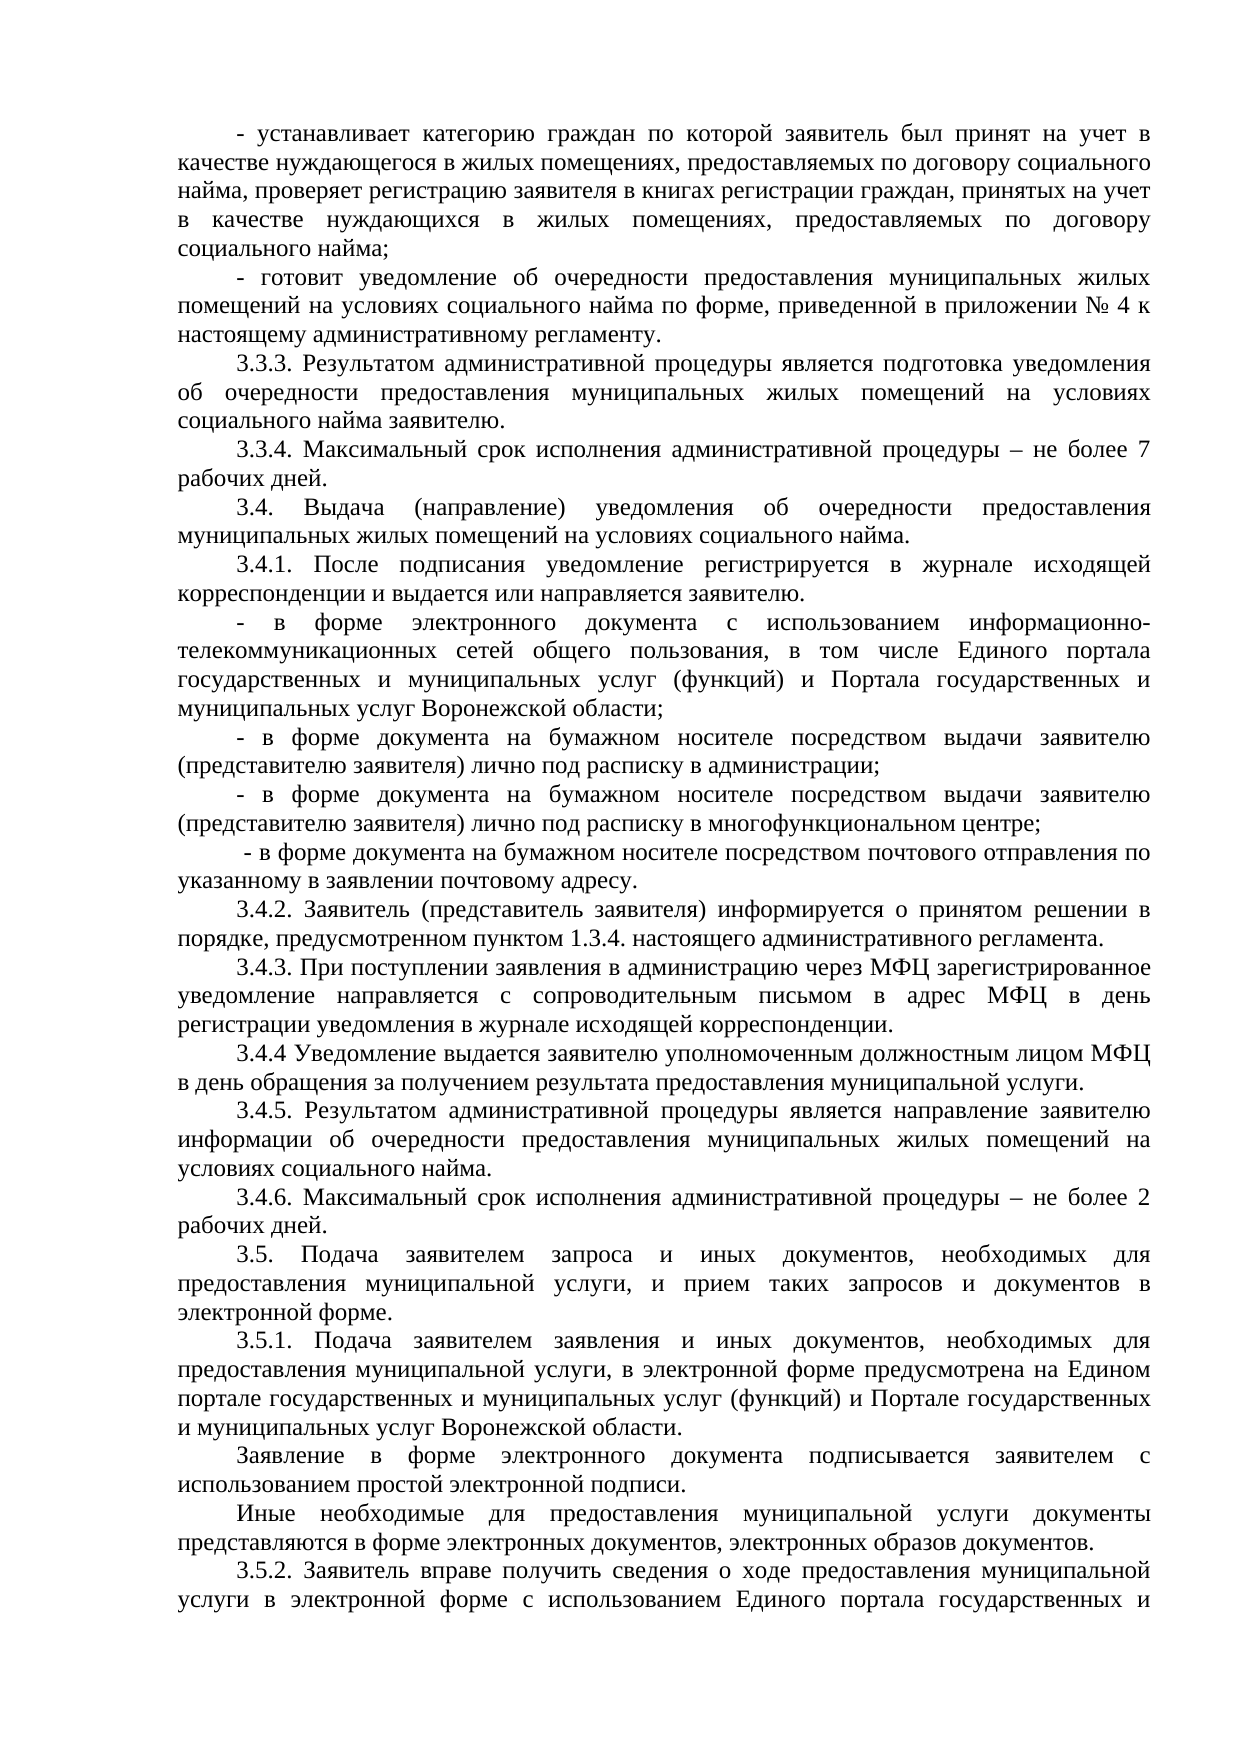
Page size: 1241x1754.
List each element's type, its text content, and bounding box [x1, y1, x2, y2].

text - в форме документа на бумажном носителе посредством почтового отправления по указанному в заявлении почтовому адресу. [177, 837, 1152, 894]
text 3.4.1. После подписания уведомление регистрируется в журнале исходящей корреспонденции и выдается или направляется заявителю. [177, 549, 1152, 607]
text 3.5.1. Подача заявителем заявления и иных документов, необходимых для предоставления муниципальной услуги, в электронной форме предусмотрена на Едином портале государственных и муниципальных услуг (функций) и Портале государственных и муниципальных услуг Воронежской области. [177, 1326, 1152, 1441]
text - устанавливает категорию граждан по которой заявитель был принят на учет в качестве нуждающегося в жилых помещениях, предоставляемых по договору социального найма, проверяет регистрацию заявителя в книгах регистрации граждан, принятых на учет в качестве нуждающихся в жилых помещениях, предоставляемых по договору социального найма; [177, 118, 1152, 262]
text 3.4.6. Максимальный срок исполнения административной процедуры – не более 2 рабочих дней. [177, 1182, 1152, 1239]
text Заявление в форме электронного документа подписывается заявителем с использованием простой электронной подписи. [177, 1441, 1152, 1498]
text 3.5. Подача заявителем запроса и иных документов, необходимых для предоставления муниципальной услуги, и прием таких запросов и документов в электронной форме. [177, 1239, 1152, 1326]
text Иные необходимые для предоставления муниципальной услуги документы представляются в форме электронных документов, электронных образов документов. [177, 1498, 1152, 1556]
text 3.3.3. Результатом административной процедуры является подготовка уведомления об очередности предоставления муниципальных жилых помещений на условиях социального найма заявителю. [177, 348, 1152, 434]
text 3.4.4 Уведомление выдается заявителю уполномоченным должностным лицом МФЦ в день обращения за получением результата предоставления муниципальной услуги. [177, 1038, 1152, 1096]
text - в форме документа на бумажном носителе посредством выдачи заявителю (представителю заявителя) лично под расписку в многофункциональном центре; [177, 779, 1152, 837]
text 3.4. Выдача (направление) уведомления об очередности предоставления муниципальных жилых помещений на условиях социального найма. [177, 492, 1152, 549]
text - в форме документа на бумажном носителе посредством выдачи заявителю (представителю заявителя) лично под расписку в администрации; [177, 722, 1152, 779]
text 3.3.4. Максимальный срок исполнения административной процедуры – не более 7 рабочих дней. [177, 434, 1152, 492]
text 3.4.5. Результатом административной процедуры является направление заявителю информации об очередности предоставления муниципальных жилых помещений на условиях социального найма. [177, 1096, 1152, 1182]
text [177, 1556, 1152, 1613]
text 3.4.2. Заявитель (представитель заявителя) информируется о принятом решении в порядке, предусмотренном пунктом 1.3.4. настоящего административного регламента. [177, 894, 1152, 952]
text 3.4.3. При поступлении заявления в администрацию через МФЦ зарегистрированное уведомление направляется с сопроводительным письмом в адрес МФЦ в день регистрации уведомления в журнале исходящей корреспонденции. [177, 952, 1152, 1038]
text - в форме электронного документа с использованием информационно-телекоммуникационных сетей общего пользования, в том числе Единого портала государственных и муниципальных услуг (функций) и Портала государственных и муниципальных услуг Воронежской области; [177, 607, 1152, 722]
text - готовит уведомление об очередности предоставления муниципальных жилых помещений на условиях социального найма по форме, приведенной в приложении № 4 к настоящему административному регламенту. [177, 262, 1152, 348]
